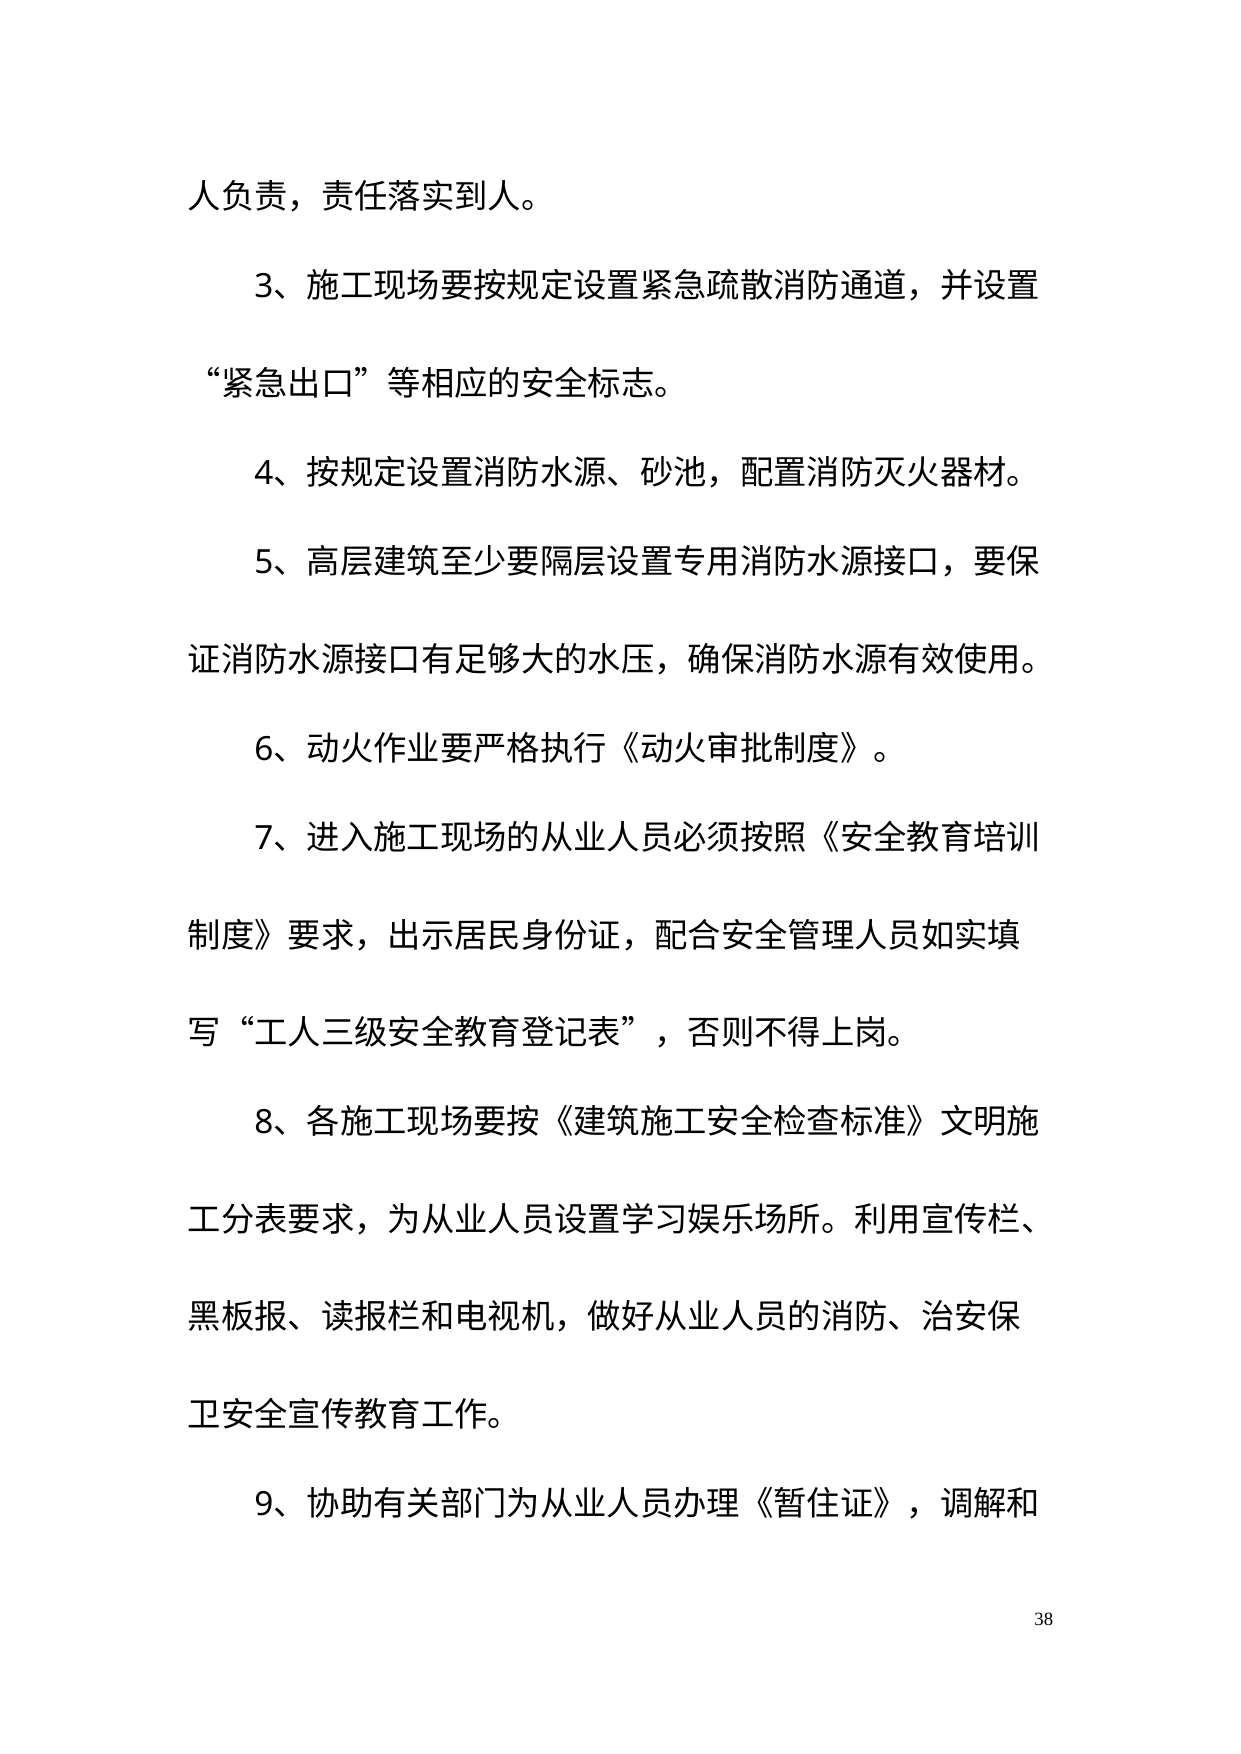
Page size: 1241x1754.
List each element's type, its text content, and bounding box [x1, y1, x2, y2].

text 6、动火作业要严格执行《动火审批制度》。 [187, 713, 1053, 778]
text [187, 1468, 1053, 1533]
text 4、按规定设置消防水源、砂池，配置消防灭火器材。 [187, 438, 1053, 503]
text 3、施工现场要按规定设置紧急疏散消防通道，并设置“紧急出口”等相应的安全标志。 [187, 251, 1053, 413]
text 7、进入施工现场的从业人员必须按照《安全教育培训制度》要求，出示居民身份证，配合安全管理人员如实填写“工人三级安全教育登记表”，否则不得上岗。 [187, 802, 1053, 1062]
text 5、高层建筑至少要隔层设置专用消防水源接口，要保证消防水源接口有足够大的水压，确保消防水源有效使用。 [187, 527, 1053, 689]
text 8、各施工现场要按《建筑施工安全检查标准》文明施工分表要求，为从业人员设置学习娱乐场所。利用宣传栏、黑板报、读报栏和电视机，做好从业人员的消防、治安保卫安全宣传教育工作。 [187, 1087, 1053, 1444]
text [187, 162, 1053, 227]
